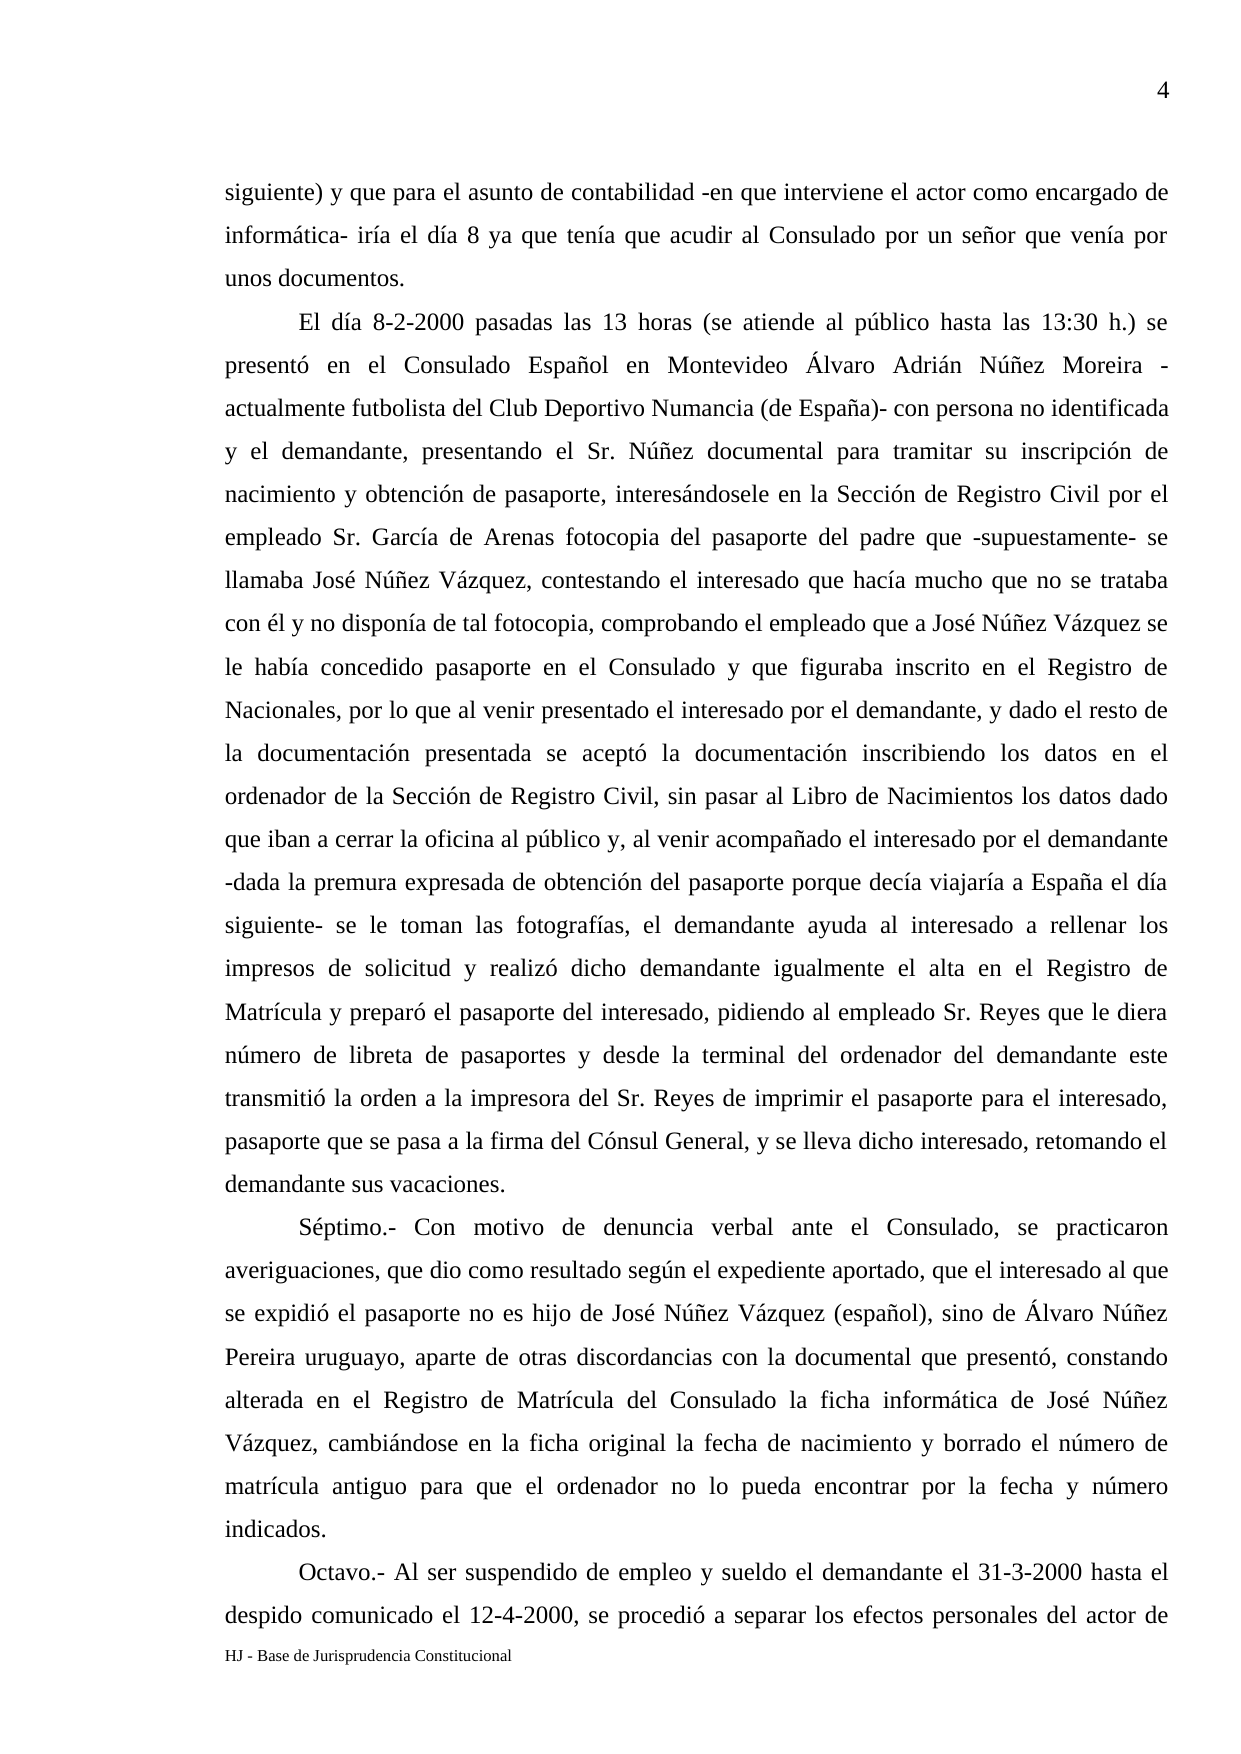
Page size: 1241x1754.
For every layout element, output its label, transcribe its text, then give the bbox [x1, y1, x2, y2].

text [224, 1557, 1169, 1629]
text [224, 177, 1169, 292]
text Séptimo.- Con motivo de denuncia verbal ante el Consulado, se practicaron averiguaciones, que dio como resultado según el expediente aportado, que el interesado al que se expidió el pasaporte no es hijo de José Núñez Vázquez (español), sino de Álvaro Núñez Pereira uruguayo, aparte de otras discordancias con la documental que presentó, constando alterada en el Registro de Matrícula del Consulado la ficha informática de José Núñez Vázquez, cambiándose en la ficha original la fecha de nacimiento y borrado el número de matrícula antiguo para que el ordenador no lo pueda encontrar por la fecha y número indicados. [224, 1212, 1169, 1543]
text El día 8-2-2000 pasadas las 13 horas (se atiende al público hasta las 13:30 h.) se presentó en el Consulado Español en Montevideo Álvaro Adrián Núñez Moreira - actualmente futbolista del Club Deportivo Numancia (de España)- con persona no identificada y el demandante, presentando el Sr. Núñez documental para tramitar su inscripción de nacimiento y obtención de pasaporte, interesándosele en la Sección de Registro Civil por el empleado Sr. García de Arenas fotocopia del pasaporte del padre que -supuestamente- se llamaba José Núñez Vázquez, contestando el interesado que hacía mucho que no se trataba con él y no disponía de tal fotocopia, comprobando el empleado que a José Núñez Vázquez se le había concedido pasaporte en el Consulado y que figuraba inscrito en el Registro de Nacionales, por lo que al venir presentado el interesado por el demandante, y dado el resto de la documentación presentada se aceptó la documentación inscribiendo los datos en el ordenador de la Sección de Registro Civil, sin pasar al Libro de Nacimientos los datos dado que iban a cerrar la oficina al público y, al venir acompañado el interesado por el demandante -dada la premura expresada de obtención del pasaporte porque decía viajaría a España el día siguiente- se le toman las fotografías, el demandante ayuda al interesado a rellenar los impresos de solicitud y realizó dicho demandante igualmente el alta en el Registro de Matrícula y preparó el pasaporte del interesado, pidiendo al empleado Sr. Reyes que le diera número de libreta de pasaportes y desde la terminal del ordenador del demandante este transmitió la orden a la impresora del Sr. Reyes de imprimir el pasaporte para el interesado, pasaporte que se pasa a la firma del Cónsul General, y se lleva dicho interesado, retomando el demandante sus vacaciones. [224, 307, 1169, 1198]
